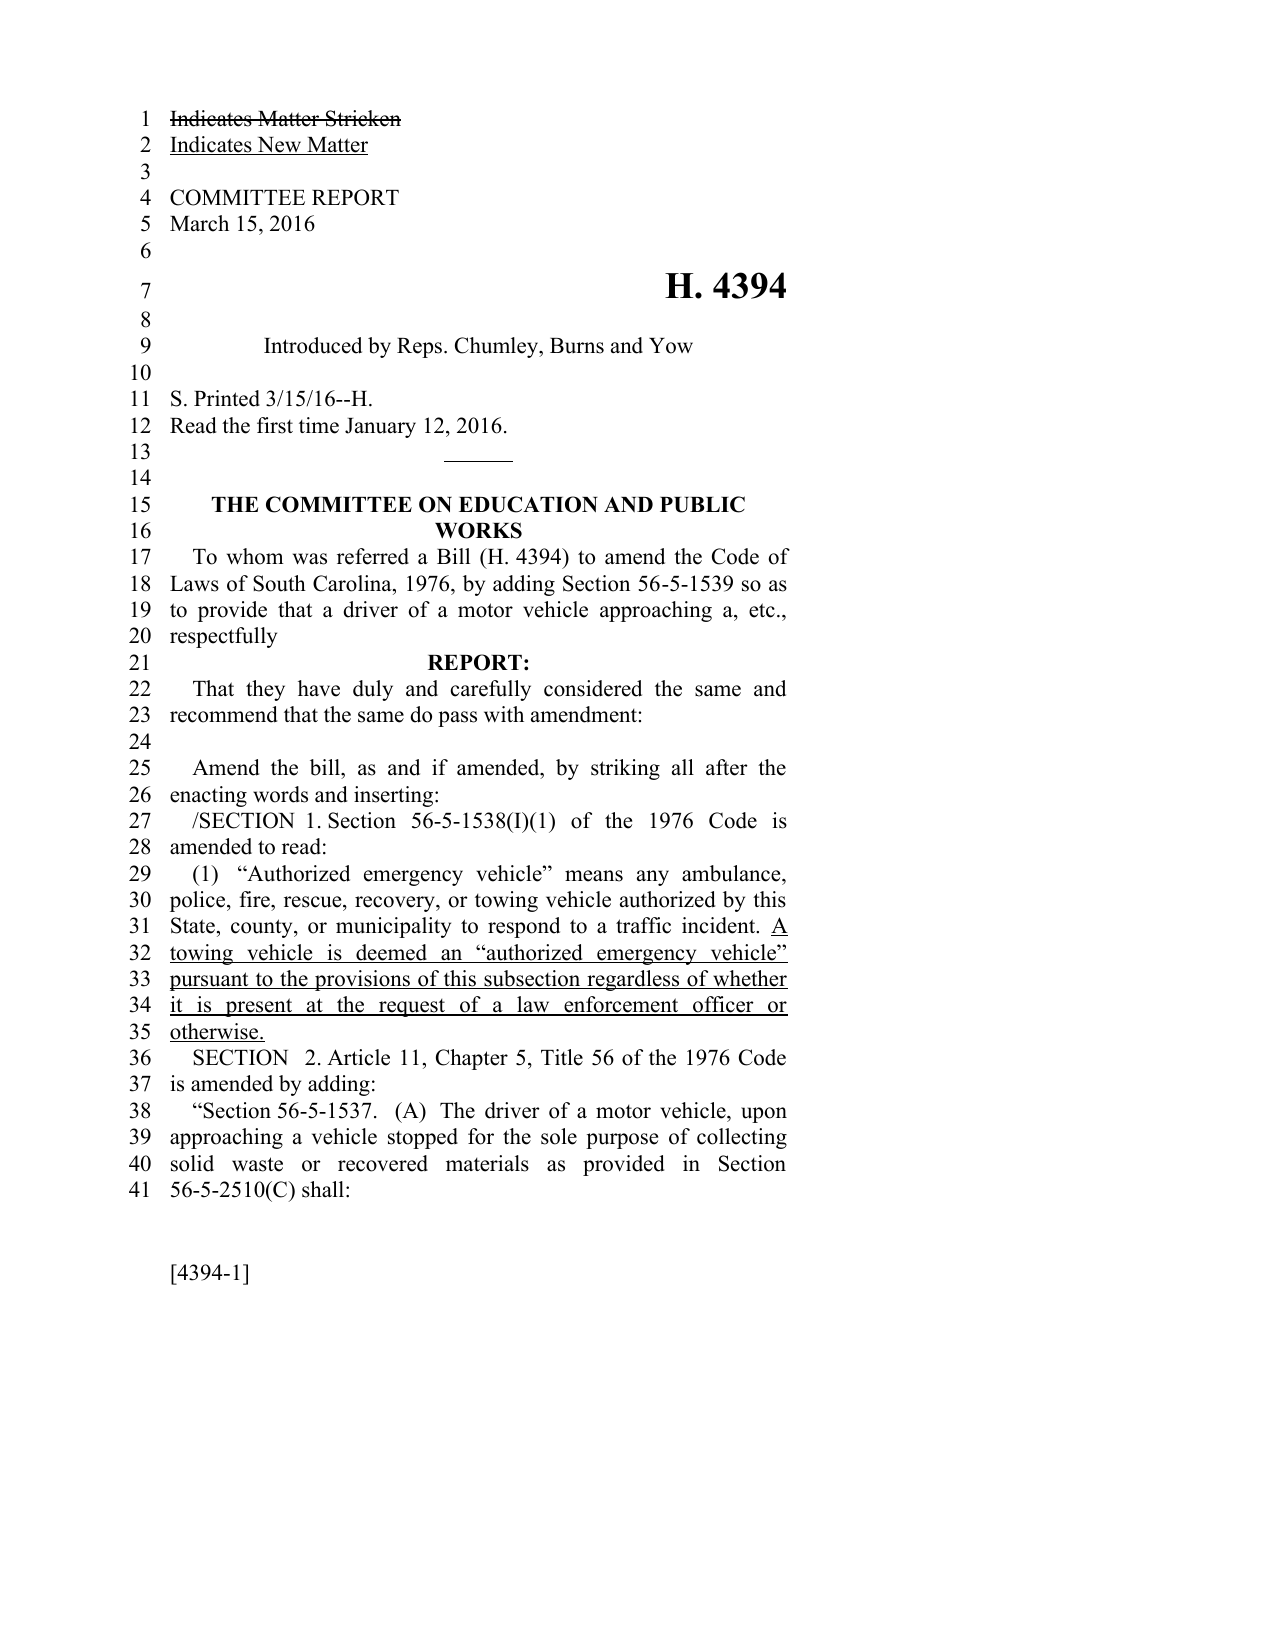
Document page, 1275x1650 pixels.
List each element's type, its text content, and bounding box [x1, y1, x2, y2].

text Amend the bill, as and if amended, by striking all after the enacting words and inserting: [169, 754, 787, 807]
text (1) “Authorized emergency vehicle” means any ambulance, police, fire, rescue, recovery, or towing vehicle authorized by this State, county, or municipality to respond to a traffic incident. A towing vehicle is deemed an “authorized emergency vehicle” pursuant to the provisions of this subsection regardless of whether it is present at the request of a law enforcement officer or otherwise. [169, 860, 787, 962]
text March 15, 2016 [169, 210, 787, 237]
text REPORT: [169, 649, 787, 675]
text /SECTION 1. Section 56-5-1538(I)(1) of the 1976 Code is amended to read: [169, 807, 787, 860]
text H. 4394 [169, 263, 787, 306]
text COMMITTEE REPORT [169, 184, 787, 210]
text Indicates Matter Stricken [169, 105, 787, 131]
text “Section 56-5-1537. (A) The driver of a motor vehicle, upon approaching a vehicle stopped for the sole purpose of collecting solid waste or recovered materials as provided in Section 56-5-2510(C) shall: [169, 1097, 787, 1202]
text Read the first time January 12, 2016. [169, 412, 787, 438]
text THE COMMITTEE ON EDUCATION AND PUBLIC WORKS [169, 491, 787, 543]
text SECTION 2. Article 11, Chapter 5, Title 56 of the 1976 Code is amended by adding: [169, 1044, 787, 1097]
text To whom was referred a Bill (H. 4394) to amend the Code of Laws of South Carolina, 1976, by adding Section 56-5-1539 so as to provide that a driver of a motor vehicle approaching a, etc., respectfully [169, 543, 787, 649]
text Introduced by Reps. Chumley, Burns and Yow [169, 333, 787, 359]
text S. Printed 3/15/16--H. [169, 385, 787, 412]
text Indicates New Matter [169, 131, 787, 158]
text That they have duly and carefully considered the same and recommend that the same do pass with amendment: [169, 675, 787, 728]
